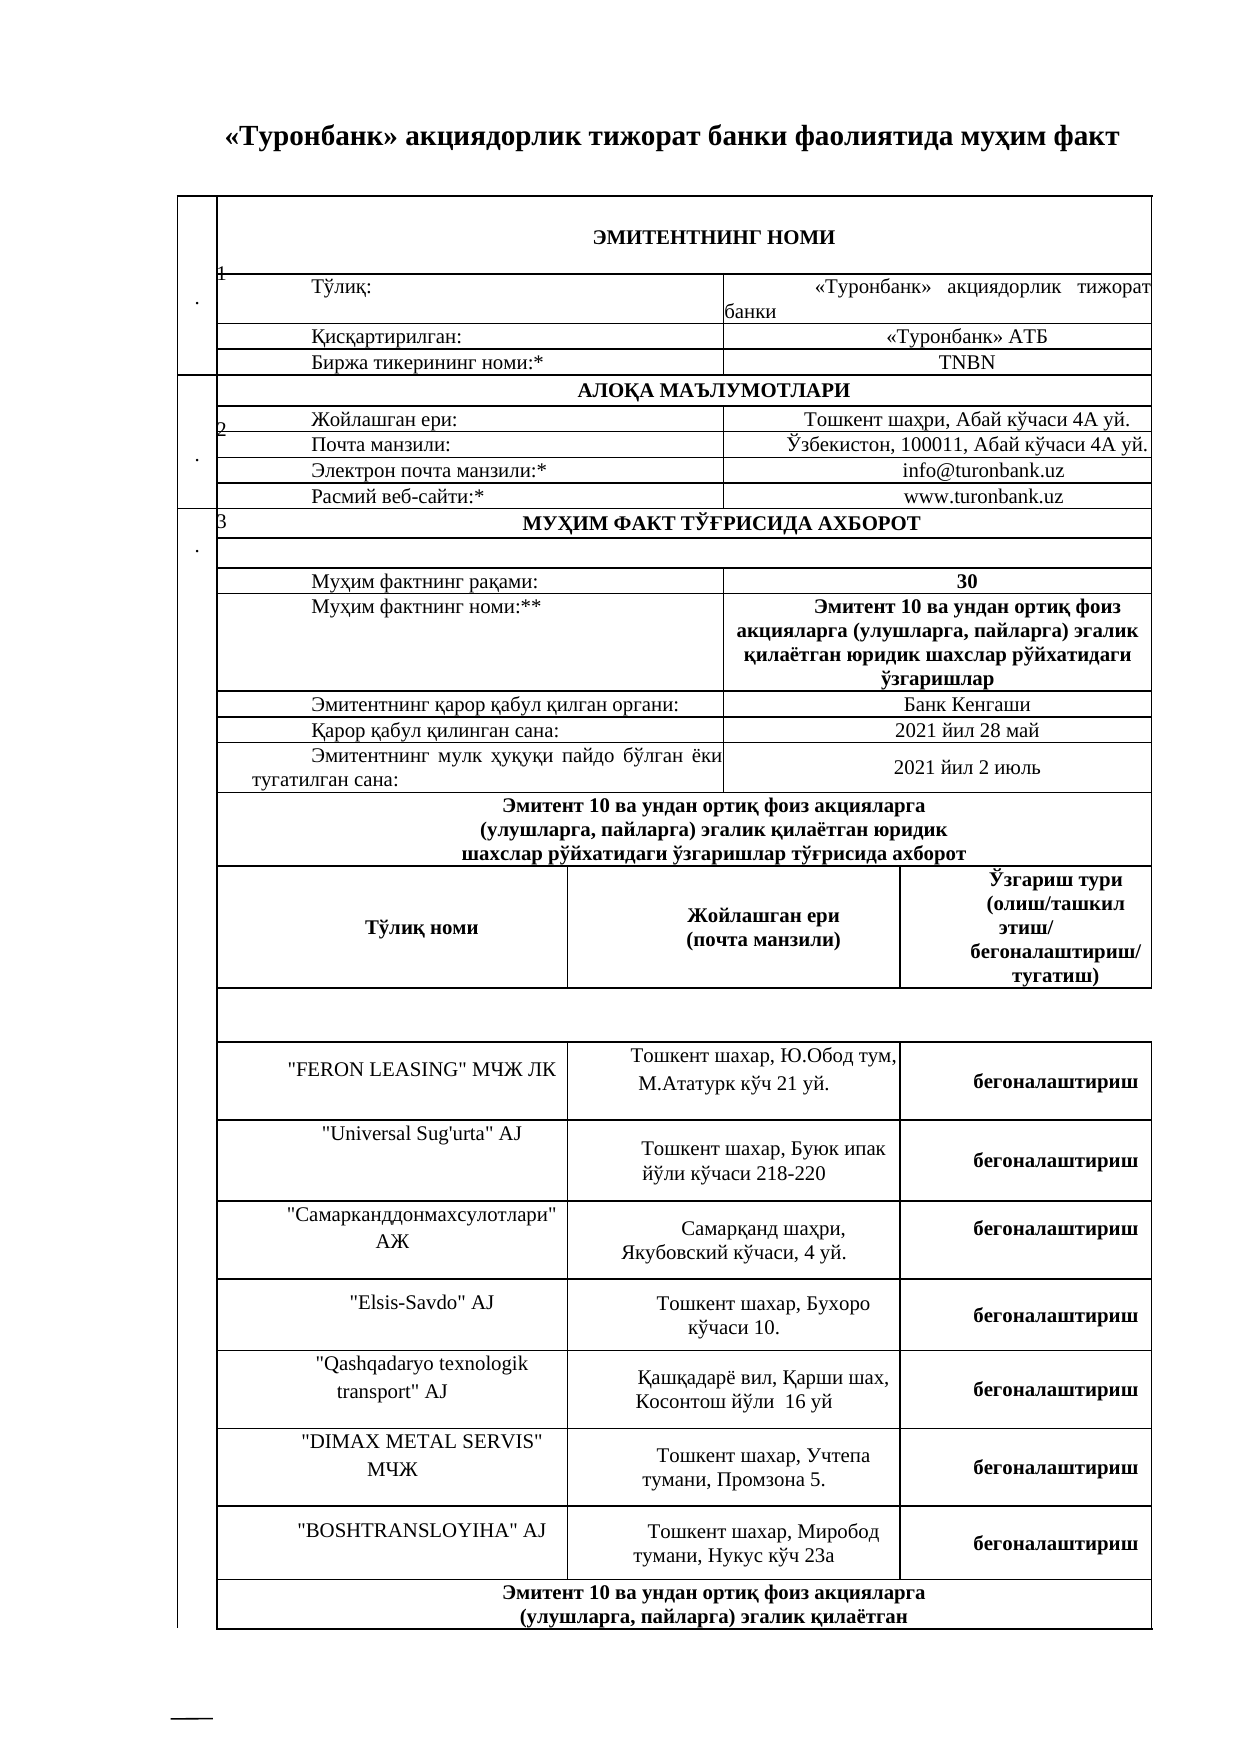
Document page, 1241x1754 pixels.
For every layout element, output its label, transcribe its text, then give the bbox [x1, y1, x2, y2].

text «Туронбанк» акциядорлик тижорат банки фаолиятида муҳим факт [133, 118, 1152, 152]
table_cell Эмитентнинг мулк ҳуқуқи пайдо бўлган ёки тугатилган сана: [218, 743, 723, 791]
table_cell 2021 йил 28 май [724, 718, 1151, 742]
table_cell 2021 йил 2 июль [724, 743, 1151, 791]
table_cell Муҳим фактнинг номи:** [218, 594, 723, 690]
table_cell Тошкент шаҳри, Абай кўчаси 4А уй. [724, 407, 1151, 431]
table_cell Ўзгариш тури (олиш/ташкил этиш/ бегоналаштириш/ тугатиш) [901, 867, 1151, 987]
table_cell бегоналаштириш [901, 1351, 1151, 1427]
table_cell АЛОҚА МАЪЛУМОТЛАРИ [218, 376, 1151, 405]
table_cell "Elsis-Savdo" AJ [218, 1280, 567, 1349]
table_cell Қисқартирилган: [218, 324, 723, 348]
table_cell Эмитент 10 ва ундан ортиқ фоиз акцияларга (улушларга, пайларга) эгалик қилаётган юридик шахслар рўйхатидаги ўзгаришлар [724, 594, 1151, 690]
table_cell Тўлиқ: [218, 275, 723, 323]
table_cell Банк Кенгаши [724, 692, 1151, 716]
table_cell 2. [178, 376, 216, 508]
table_cell бегоналаштириш [901, 1202, 1151, 1278]
table_cell Почта манзили: [218, 432, 723, 456]
table_cell Самарқанд шаҳри, Якубовский кўчаси, 4 уй. [568, 1202, 899, 1278]
table_cell "Самарканддонмахсулотлари" АЖ [218, 1202, 567, 1278]
table_cell Тошкент шахар, Бухоро кўчаси 10. [568, 1280, 899, 1349]
table_cell Электрон почта манзили:* [218, 458, 723, 482]
table_cell Тошкент шахар, Учтепа тумани, Промзона 5. [568, 1429, 899, 1505]
table_header 1. [178, 197, 216, 374]
table_header ЭМИТЕНТНИНГ НОМИ [218, 197, 1151, 273]
table_cell Расмий веб-сайти:* [218, 484, 723, 508]
table_cell «Туронбанк» акциядорлик тижорат банки [724, 275, 1151, 323]
table_cell 3. [178, 509, 216, 1628]
table_cell Тўлиқ номи [218, 867, 567, 987]
table_cell Муҳим фактнинг рақами: [218, 569, 723, 593]
table_cell www.turonbank.uz [724, 484, 1151, 508]
table_cell бегоналаштириш [901, 1121, 1151, 1200]
table_cell Тошкент шахар, Миробод тумани, Нукус кўч 23а [568, 1507, 899, 1578]
table_cell "Universal Sug'urta" AJ [218, 1121, 567, 1200]
table_cell info@turonbank.uz [724, 458, 1151, 482]
table_cell Жойлашган ери (почта манзили) [568, 867, 899, 987]
table_cell Ўзбекистон, 100011, Абай кўчаси 4А уй. [724, 432, 1151, 456]
table_cell МУҲИМ ФАКТ ТЎҒРИСИДА АХБОРОТ [218, 509, 1151, 537]
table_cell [218, 1580, 1151, 1628]
table_cell бегоналаштириш [901, 1507, 1151, 1578]
table_cell "DIMAХ METAL SERVIS" МЧЖ [218, 1429, 567, 1505]
table_cell бегоналаштириш [901, 1429, 1151, 1505]
table_cell «Туронбанк» АТБ [724, 324, 1151, 348]
table_cell "BOSHTRANSLOYIHA" AJ [218, 1507, 567, 1578]
table_cell бегоналаштириш [901, 1280, 1151, 1349]
table_cell Эмитент 10 ва ундан ортиқ фоиз акцияларга (улушларга, пайларга) эгалик қилаётган юридик шахслар рўйхатидаги ўзгаришлар тўғрисида ахборот [218, 793, 1151, 865]
table_cell "Qashqadaryo texnologik transport" AJ [218, 1351, 567, 1427]
table_cell Тошкент шахар, Ю.Обод тум, М.Ататурк кўч 21 уй. [568, 1043, 899, 1119]
table_cell бегоналаштириш [901, 1043, 1151, 1119]
table_cell TNBN [724, 350, 1151, 374]
table_cell Қашқадарё вил, Қарши шах, Косонтош йўли 16 уй [568, 1351, 899, 1427]
table_cell 30 [724, 569, 1151, 593]
table_cell Қарор қабул қилинган сана: [218, 718, 723, 742]
table_cell "FERON LEASING" МЧЖ ЛК [218, 1043, 567, 1119]
table_cell Жойлашган ери: [218, 407, 723, 431]
table_cell Эмитентнинг қарор қабул қилган органи: [218, 692, 723, 716]
table_cell Тошкент шахар, Буюк ипак йўли кўчаси 218-220 [568, 1121, 899, 1200]
table_cell Биржа тикерининг номи:* [218, 350, 723, 374]
table_cell [218, 539, 1151, 567]
